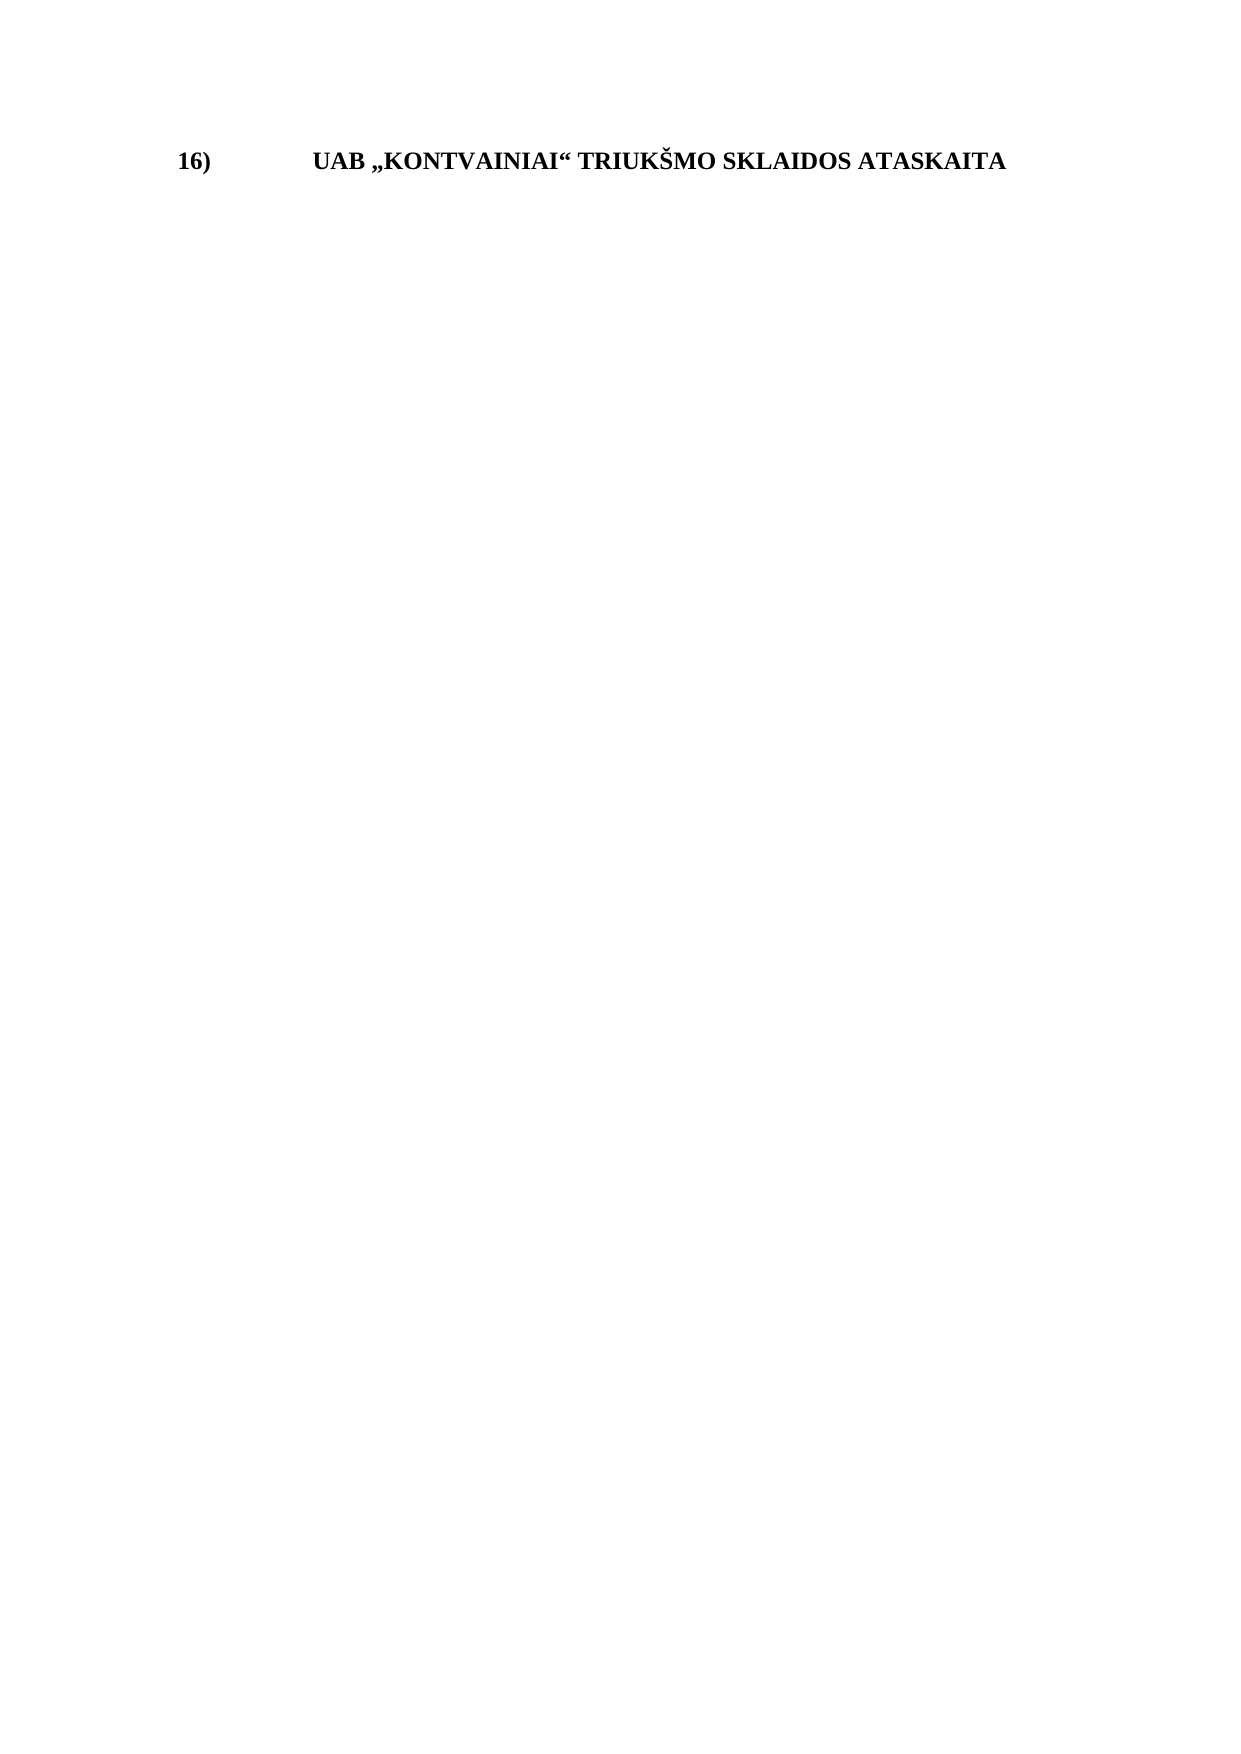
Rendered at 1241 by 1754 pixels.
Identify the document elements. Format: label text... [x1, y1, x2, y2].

text 16) UAB „KONTVAINIAI“ TRIUKŠMO SKLAIDOS ATASKAITA [177, 146, 1122, 175]
